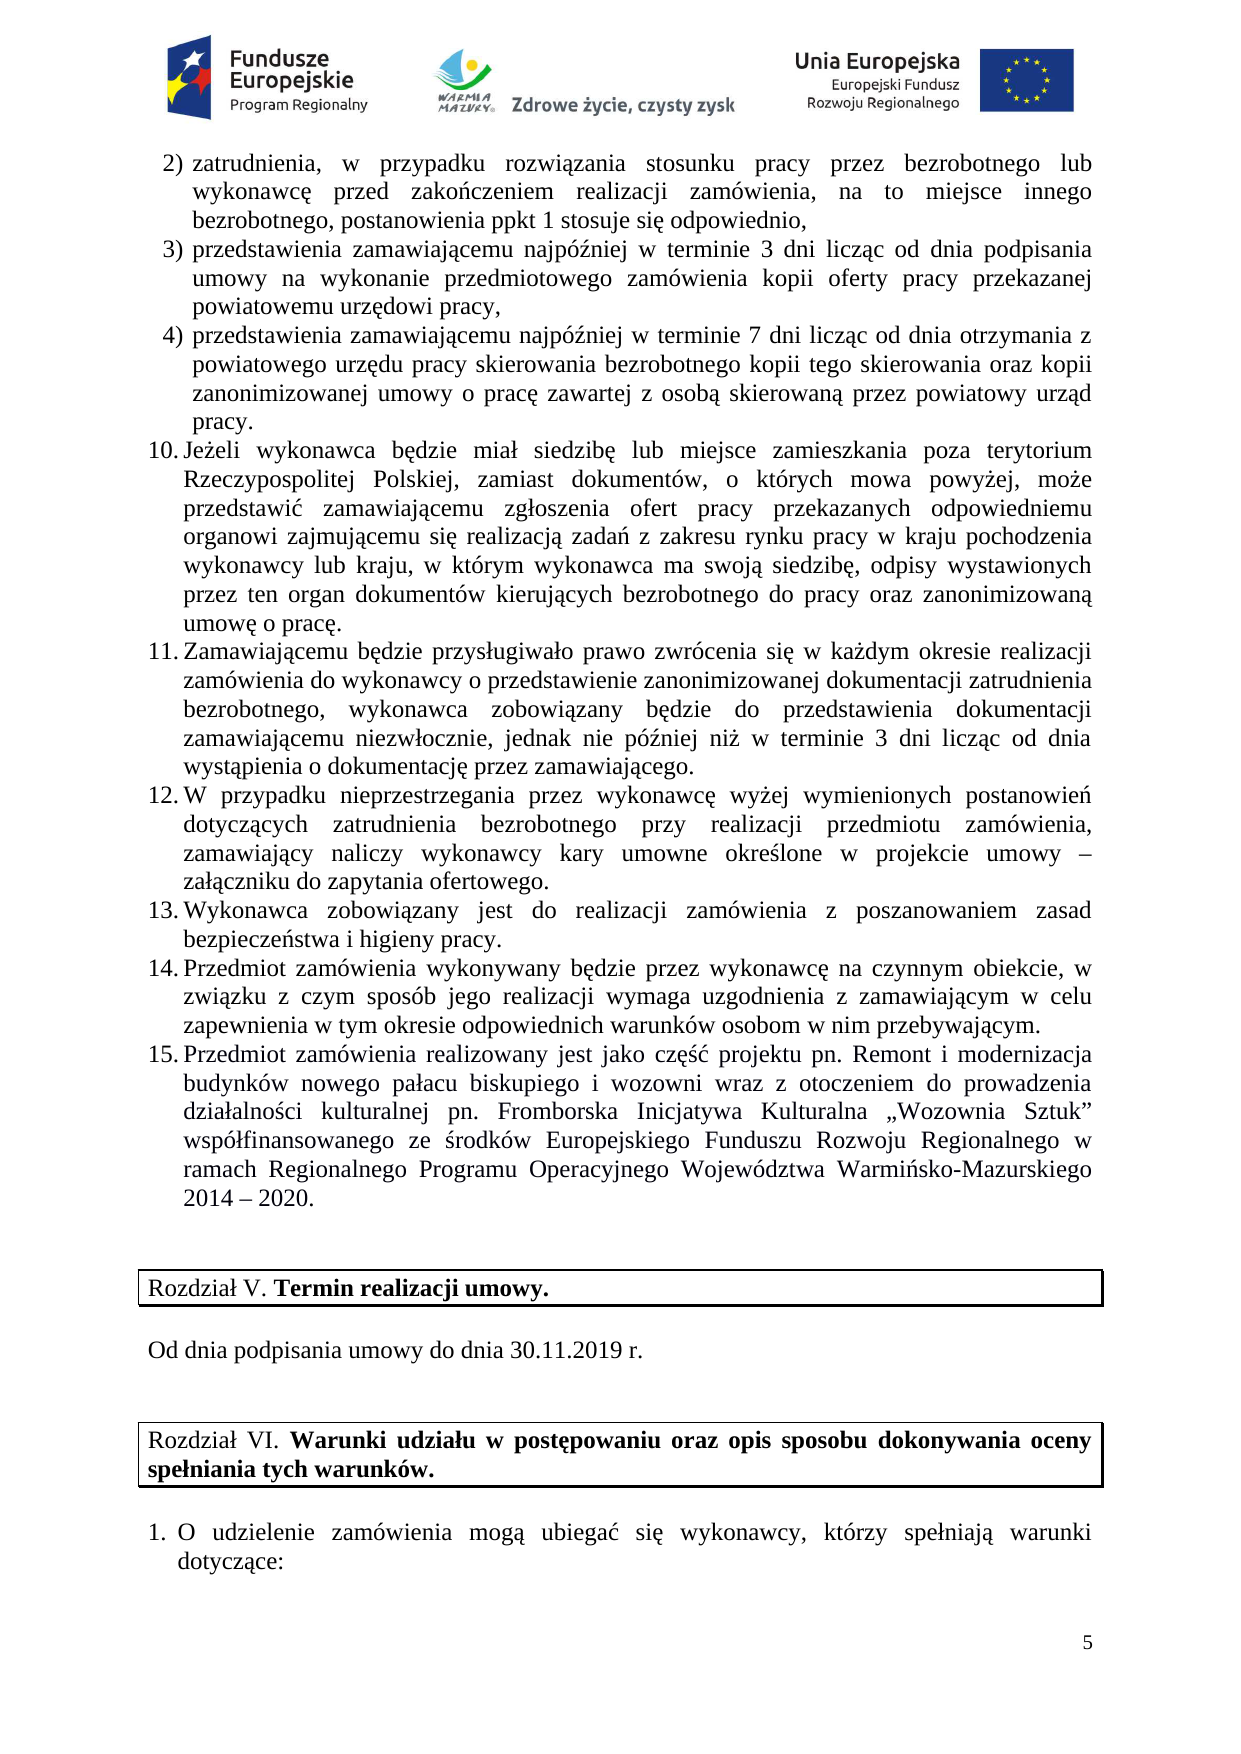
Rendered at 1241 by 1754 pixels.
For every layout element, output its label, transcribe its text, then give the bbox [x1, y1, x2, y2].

text Rozdział VI. Warunki udziału w postępowaniu oraz opis sposobu dokonywania oceny spełniania tych warunków. [139, 1423, 1101, 1485]
list Rozdział V. Termin realizacji umowy. [139, 1271, 1101, 1304]
list Zamawiającemu będzie przysługiwało prawo zwrócenia się w każdym okresie realizacji zamówienia do wykonawcy o przedstawienie zanonimizowanej dokumentacji zatrudnienia bezrobotnego, wykonawca zobowiązany będzie do przedstawienia dokumentacji zamawiającemu niezwłocznie, jednak nie później niż w terminie 3 dni licząc od dnia wystąpienia o dokumentację przez zamawiającego. [148, 636, 1093, 780]
list przedstawienia zamawiającemu najpóźniej w terminie 3 dni licząc od dnia podpisania umowy na wykonanie przedmiotowego zamówienia kopii oferty pracy przekazanej powiatowemu urzędowi pracy, [162, 234, 1093, 320]
list O udzielenie zamówienia mogą ubiegać się wykonawcy, którzy spełniają warunki dotyczące: [148, 1517, 1093, 1574]
text Od dnia podpisania umowy do dnia 30.11.2019 r. [148, 1336, 1093, 1364]
list Przedmiot zamówienia wykonywany będzie przez wykonawcę na czynnym obiekcie, w związku z czym sposób jego realizacji wymaga uzgodnienia z zamawiającym w celu zapewnienia w tym okresie odpowiednich warunków osobom w nim przebywającym. [148, 953, 1093, 1039]
list przedstawienia zamawiającemu najpóźniej w terminie 7 dni licząc od dnia otrzymania z powiatowego urzędu pracy skierowania bezrobotnego kopii tego skierowania oraz kopii zanonimizowanej umowy o pracę zawartej z osobą skierowaną przez powiatowy urząd pracy. [162, 320, 1093, 435]
list Przedmiot zamówienia realizowany jest jako część projektu pn. Remont i modernizacja budynków nowego pałacu biskupiego i wozowni wraz z otoczeniem do prowadzenia działalności kulturalnej pn. Fromborska Inicjatywa Kulturalna „Wozownia Sztuk” współfinansowanego ze środków Europejskiego Funduszu Rozwoju Regionalnego w ramach Regionalnego Programu Operacyjnego Województwa Warmińsko-Mazurskiego 2014 – 2020. [148, 1039, 1093, 1211]
list Jeżeli wykonawca będzie miał siedzibę lub miejsce zamieszkania poza terytorium Rzeczypospolitej Polskiej, zamiast dokumentów, o których mowa powyżej, może przedstawić zamawiającemu zgłoszenia ofert pracy przekazanych odpowiedniemu organowi zajmującemu się realizacją zadań z zakresu rynku pracy w kraju pochodzenia wykonawcy lub kraju, w którym wykonawca ma swoją siedzibę, odpisy wystawionych przez ten organ dokumentów kierujących bezrobotnego do pracy oraz zanonimizowaną umowę o pracę. [148, 435, 1093, 636]
list Wykonawca zobowiązany jest do realizacji zamówienia z poszanowaniem zasad bezpieczeństwa i higieny pracy. [148, 895, 1093, 953]
list W przypadku nieprzestrzegania przez wykonawcę wyżej wymienionych postanowień dotyczących zatrudnienia bezrobotnego przy realizacji przedmiotu zamówienia, zamawiający naliczy wykonawcy kary umowne określone w projekcie umowy – załączniku do zapytania ofertowego. [148, 780, 1093, 895]
list zatrudnienia, w przypadku rozwiązania stosunku pracy przez bezrobotnego lub wykonawcę przed zakończeniem realizacji zamówienia, na to miejsce innego bezrobotnego, postanowienia ppkt 1 stosuje się odpowiednio, [162, 148, 1093, 234]
